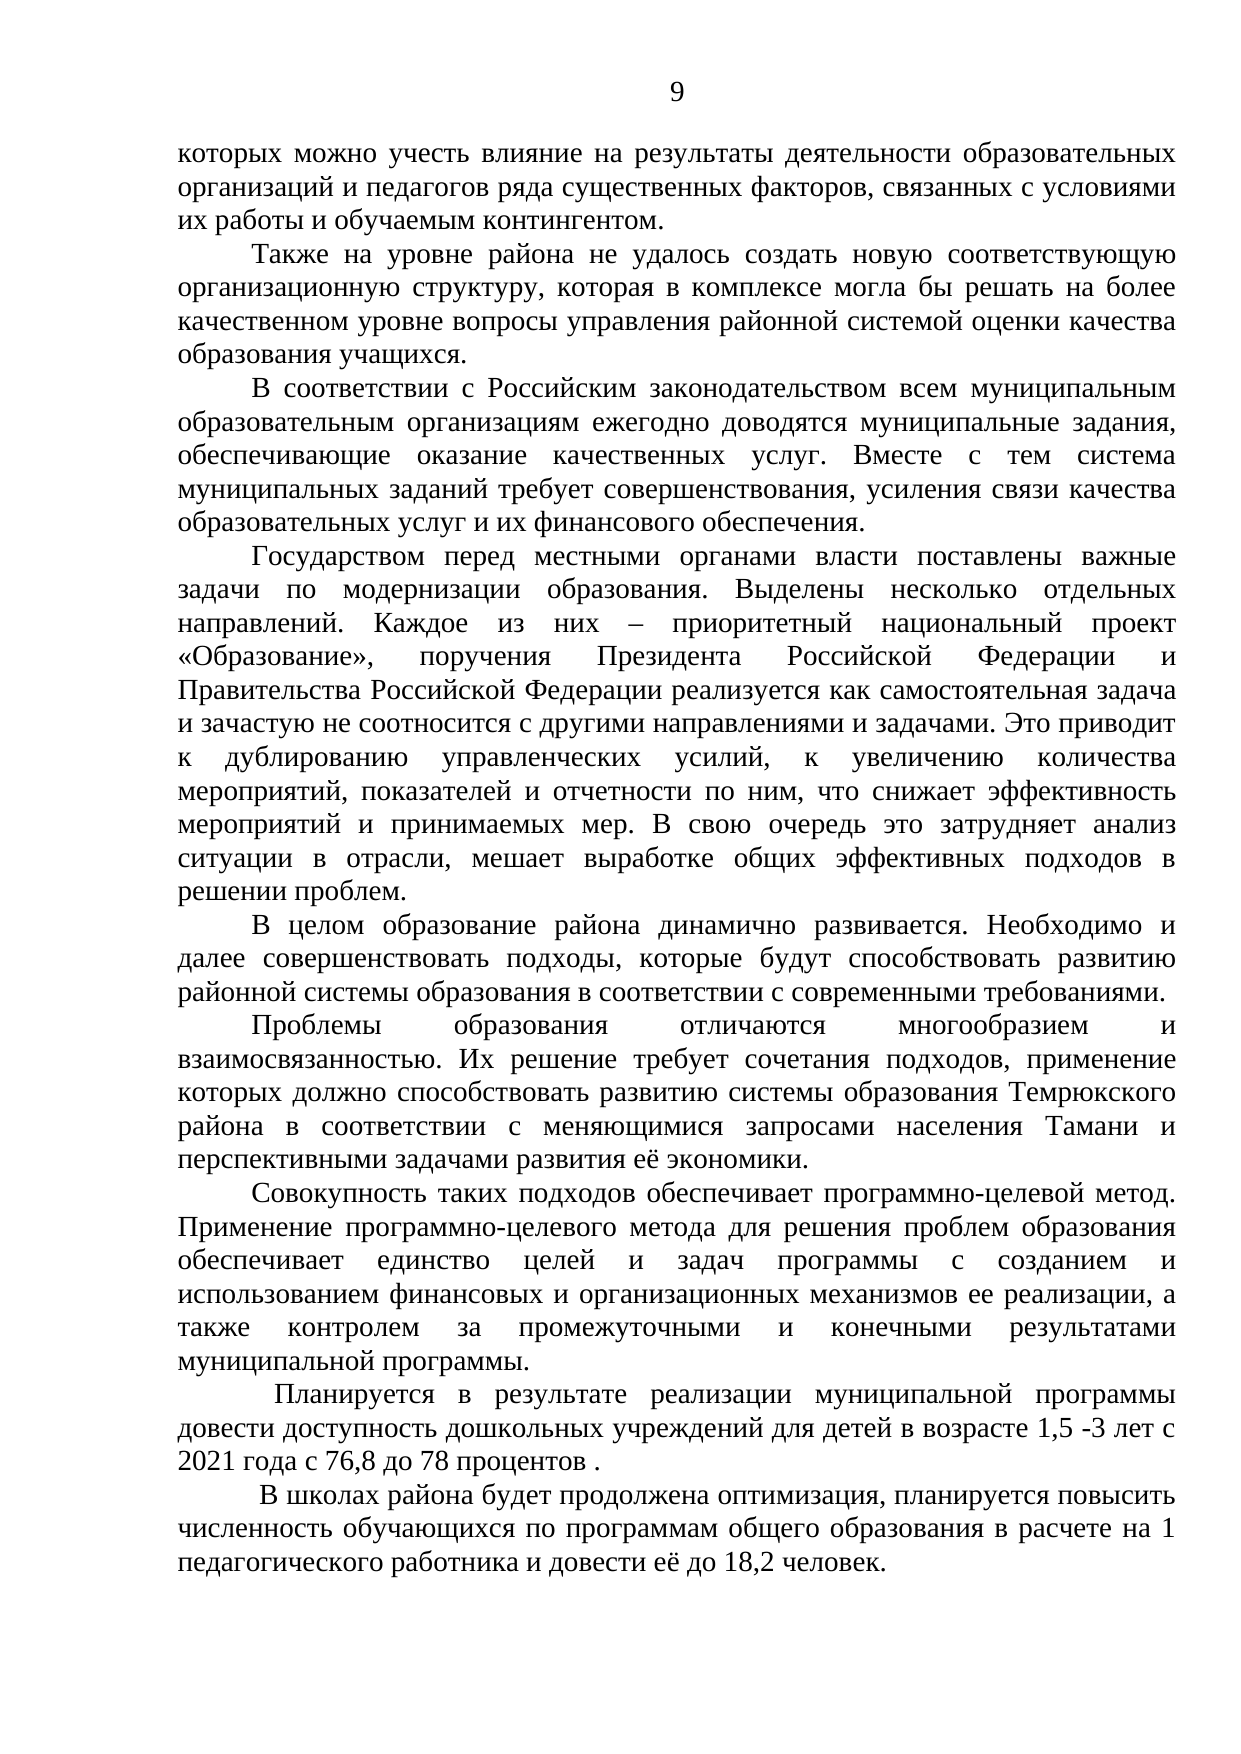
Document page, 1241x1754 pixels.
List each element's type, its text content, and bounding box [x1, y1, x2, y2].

text Проблемы образования отличаются многообразием и взаимосвязанностью. Их решение требует сочетания подходов, применение которых должно способствовать развитию системы образования Темрюкского района в соответствии с меняющимися запросами населения Тамани и перспективными задачами развития её экономики. [177, 1007, 1177, 1175]
text Совокупность таких подходов обеспечивает программно-целевой метод. Применение программно-целевого метода для решения проблем образования обеспечивает единство целей и задач программы с созданием и использованием финансовых и организационных механизмов ее реализации, а также контролем за промежуточными и конечными результатами муниципальной программы. [177, 1175, 1177, 1376]
text Планируется в результате реализации муниципальной программы довести доступность дошкольных учреждений для детей в возрасте 1,5 -3 лет с 2021 года с 76,8 до 78 процентов . [177, 1376, 1177, 1477]
text В целом образование района динамично развивается. Необходимо и далее совершенствовать подходы, которые будут способствовать развитию районной системы образования в соответствии с современными требованиями. [177, 907, 1177, 1007]
text В соответствии с Российским законодательством всем муниципальным образовательным организациям ежегодно доводятся муниципальные задания, обеспечивающие оказание качественных услуг. Вместе с тем система муниципальных заданий требует совершенствования, усиления связи качества образовательных услуг и их финансового обеспечения. [177, 370, 1177, 538]
text Государством перед местными органами власти поставлены важные задачи по модернизации образования. Выделены несколько отдельных направлений. Каждое из них – приоритетный национальный проект «Образование», поручения Президента Российской Федерации и Правительства Российской Федерации реализуется как самостоятельная задача и зачастую не соотносится с другими направлениями и задачами. Это приводит к дублированию управленческих усилий, к увеличению количества мероприятий, показателей и отчетности по ним, что снижает эффективность мероприятий и принимаемых мер. В свою очередь это затрудняет анализ ситуации в отрасли, мешает выработке общих эффективных подходов в решении проблем. [177, 538, 1177, 907]
text Также на уровне района не удалось создать новую соответствующую организационную структуру, которая в комплексе могла бы решать на более качественном уровне вопросы управления районной системой оценки качества образования учащихся. [177, 236, 1177, 370]
text В школах района будет продолжена оптимизация, планируется повысить численность обучающихся по программам общего образования в расчете на 1 педагогического работника и довести её до 18,2 человек. [177, 1477, 1177, 1578]
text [177, 135, 1177, 236]
